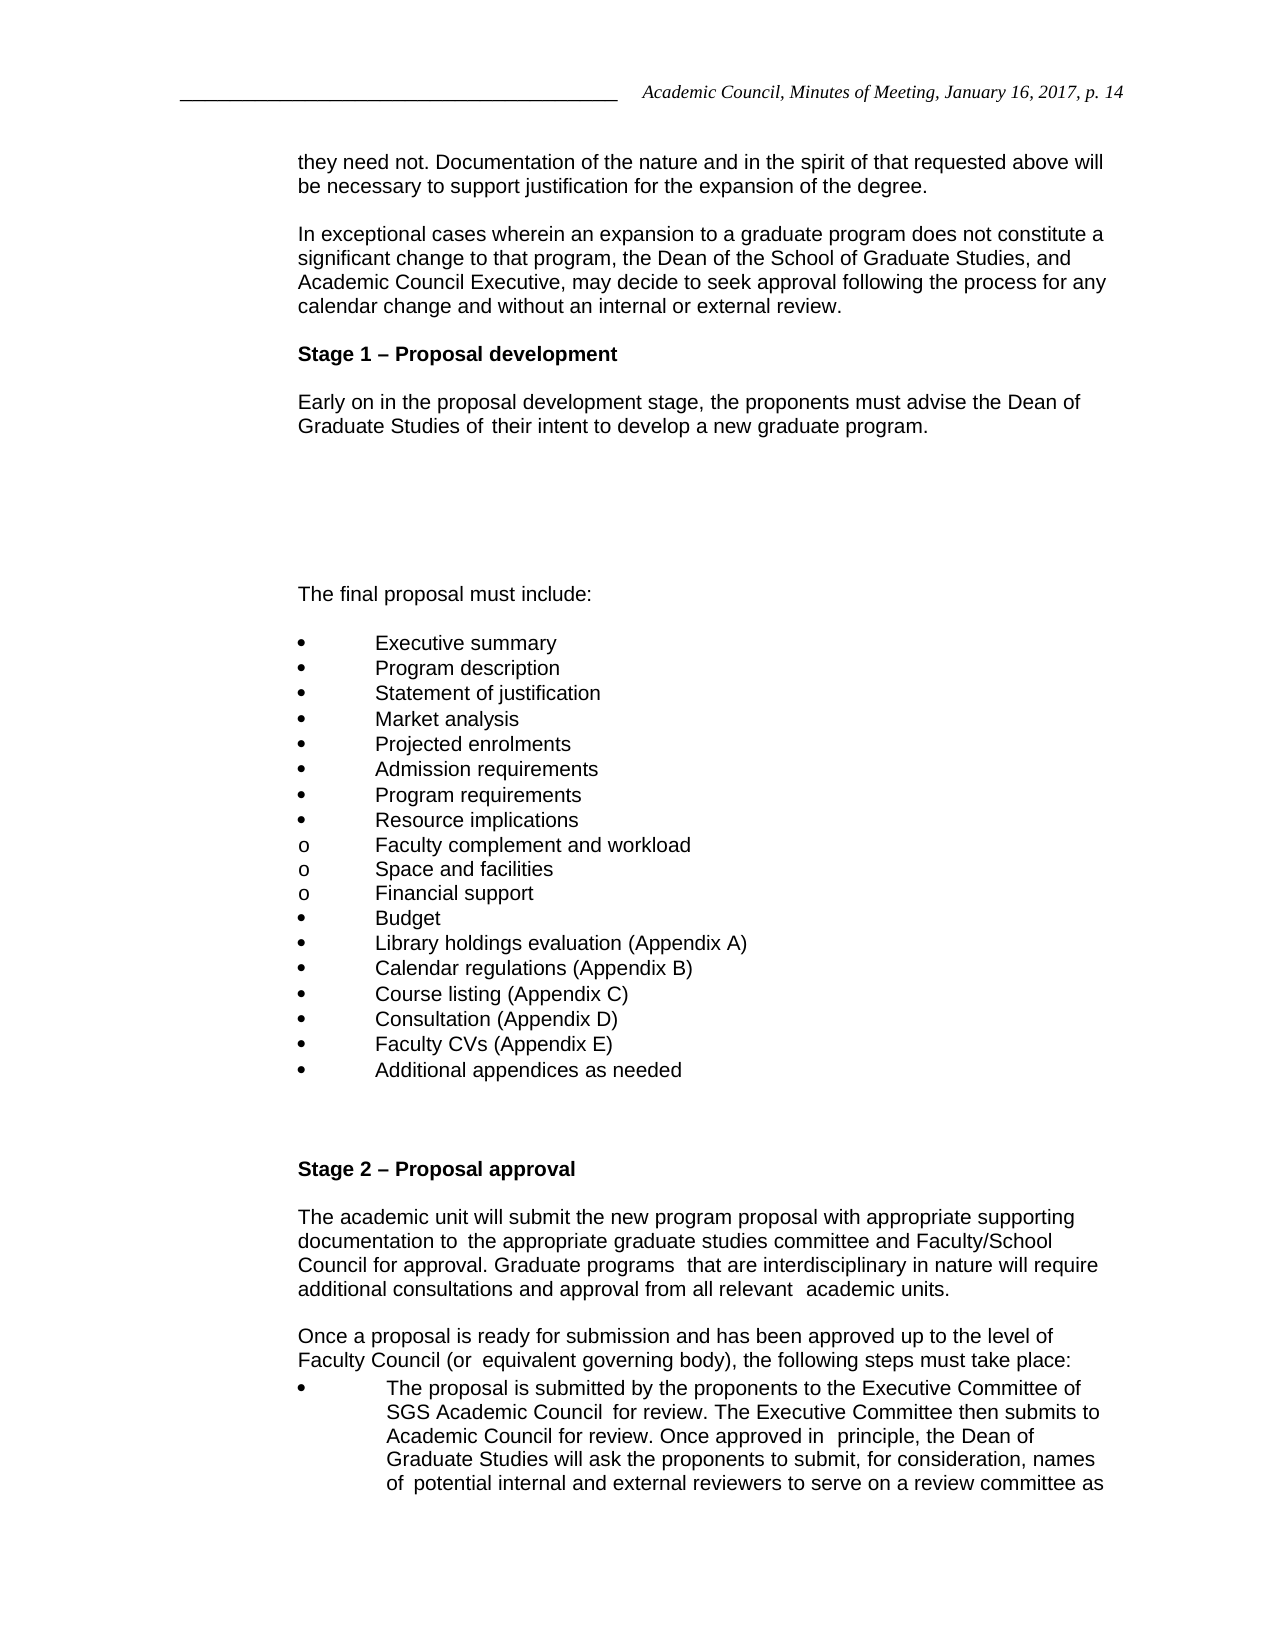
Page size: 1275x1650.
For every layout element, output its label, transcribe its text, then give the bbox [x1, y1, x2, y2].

list Statement of justification [298, 680, 1125, 706]
list Space and facilities [298, 857, 1125, 881]
list Course listing (Appendix C) [298, 981, 1125, 1006]
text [298, 150, 1125, 198]
text Stage 1 – Proposal development [298, 341, 1125, 365]
list Projected enrolments [298, 731, 1125, 757]
text Stage 2 – Proposal approval [298, 1157, 1125, 1181]
list Calendar regulations (Appendix B) [298, 955, 1125, 981]
text Early on in the proposal development stage, the proponents must advise the Dean of Graduate Studies of their intent to develop a new graduate program. [298, 390, 1125, 438]
list Executive summary [298, 629, 1125, 655]
list Program description [298, 655, 1125, 680]
list Budget [298, 905, 1125, 930]
list Additional appendices as needed [298, 1057, 1125, 1082]
list Library holdings evaluation (Appendix A) [298, 930, 1125, 955]
list Faculty complement and workload [298, 833, 1125, 857]
list Financial support [298, 881, 1125, 905]
list Admission requirements [298, 757, 1125, 782]
list Program requirements [298, 782, 1125, 807]
list Market analysis [298, 706, 1125, 731]
text The academic unit will submit the new program proposal with appropriate supporting documentation to the appropriate graduate studies committee and Faculty/School Council for approval. Graduate programs that are interdisciplinary in nature will require additional consultations and approval from all relevant academic units. [298, 1205, 1103, 1301]
text Once a proposal is ready for submission and has been approved up to the level of Faculty Council (or equivalent governing body), the following steps must take place: [298, 1324, 1103, 1372]
list Faculty CVs (Appendix E) [298, 1031, 1125, 1057]
text In exceptional cases wherein an expansion to a graduate program does not constitute a significant change to that program, the Dean of the School of Graduate Studies, and Academic Council Executive, may decide to seek approval following the process for any calendar change and without an internal or external review. [298, 222, 1125, 318]
list Resource implications [298, 807, 1125, 833]
list Consultation (Appendix D) [298, 1006, 1125, 1031]
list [298, 1376, 1113, 1495]
text The final proposal must include: [298, 581, 1125, 605]
